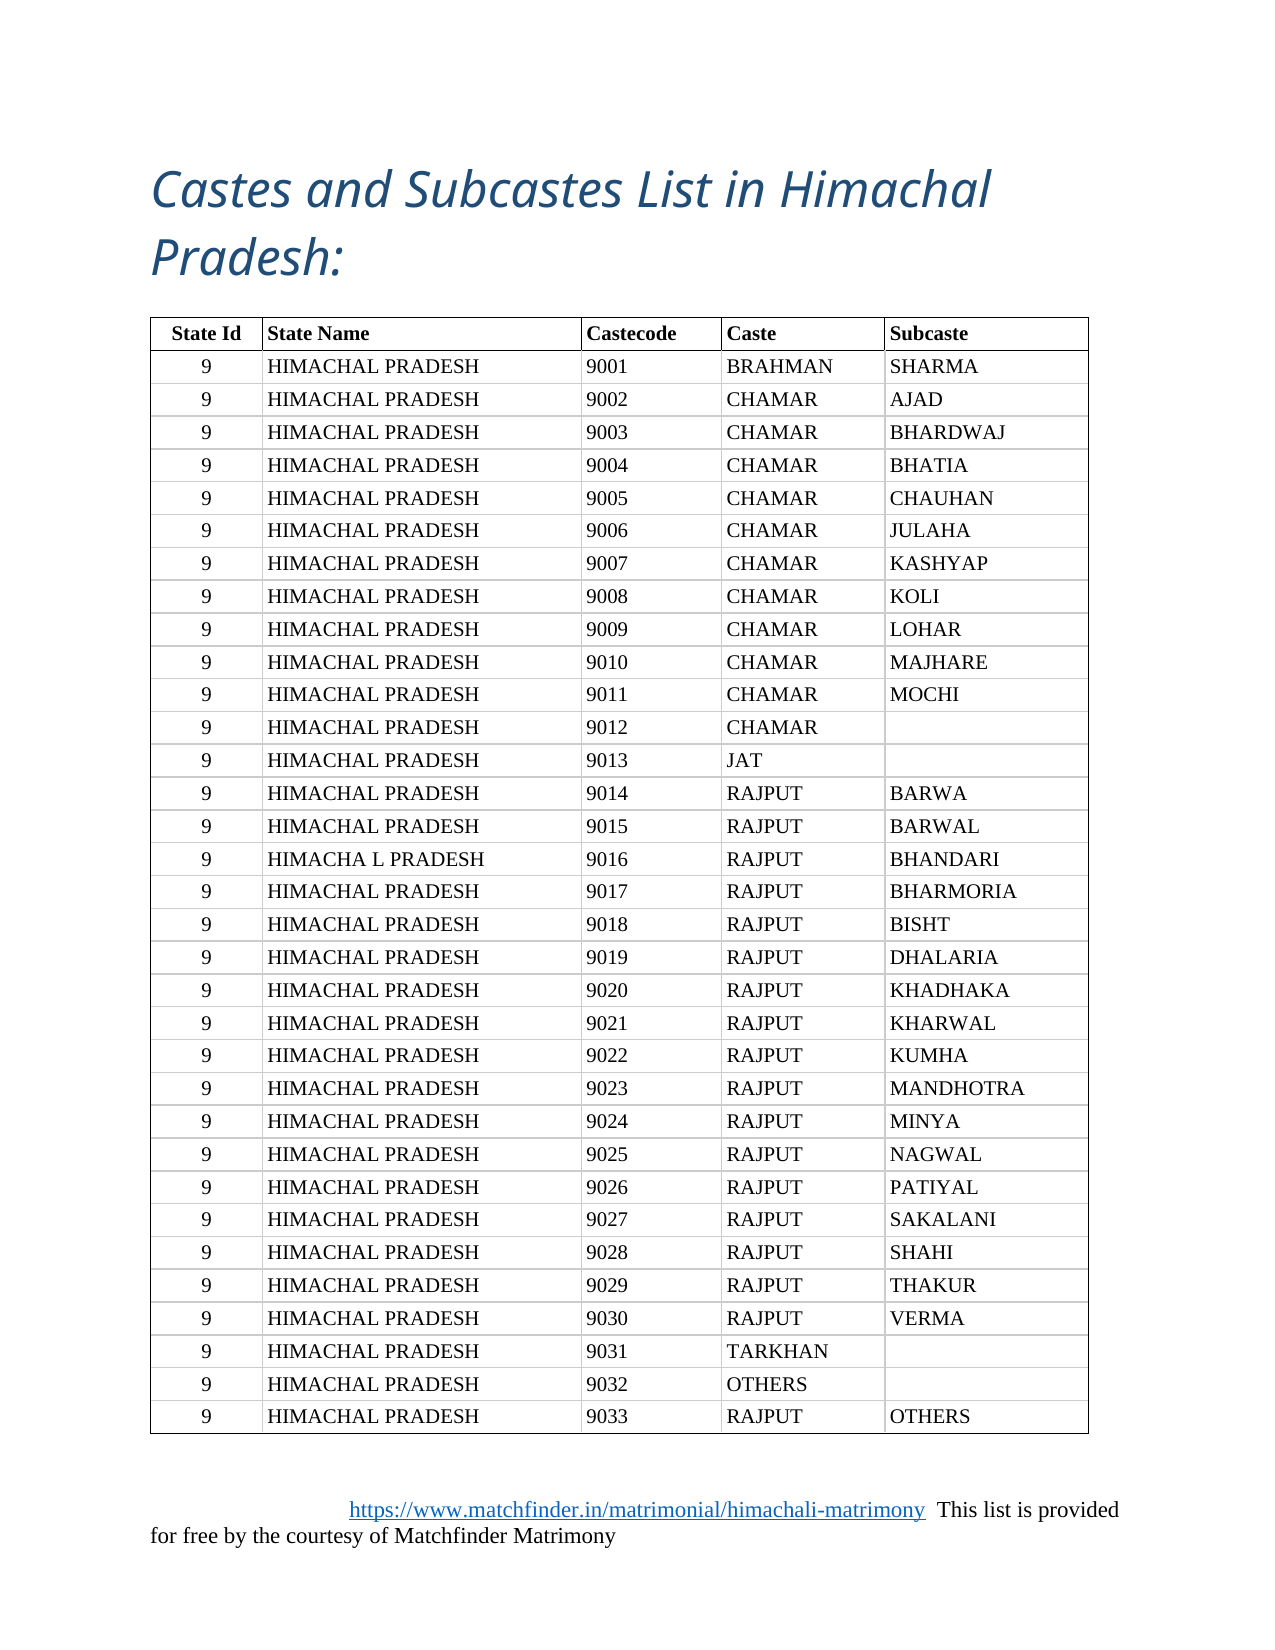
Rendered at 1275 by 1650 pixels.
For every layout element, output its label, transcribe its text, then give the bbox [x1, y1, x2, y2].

table_cell 9 [151, 1106, 262, 1137]
table_cell 9 [151, 843, 262, 874]
table_cell 9004 [582, 450, 721, 481]
table_cell 9 [151, 1073, 262, 1104]
table_cell HIMACHAL PRADESH [263, 1073, 581, 1104]
table_cell 9012 [582, 712, 721, 743]
table_cell 9 [151, 811, 262, 842]
table_cell 9 [151, 647, 262, 678]
table_cell CHAMAR [722, 450, 884, 481]
table_cell 9 [151, 614, 262, 645]
table_cell 9 [151, 876, 262, 907]
table_cell MAJHARE [886, 647, 1088, 678]
table_cell SAKALANI [886, 1204, 1088, 1236]
table_cell HIMACHAL PRADESH [263, 1040, 581, 1071]
table_cell 9030 [582, 1303, 721, 1334]
table_cell 9 [151, 548, 262, 579]
table_cell HIMACHAL PRADESH [263, 876, 581, 907]
table_cell LOHAR [886, 614, 1088, 645]
subtitle Castes and Subcastes List in Himachal Pradesh: [150, 154, 1125, 290]
table_cell HIMACHAL PRADESH [263, 1336, 581, 1367]
table_cell RAJPUT [722, 843, 884, 874]
table_cell RAJPUT [722, 1303, 884, 1334]
table_cell 9022 [582, 1040, 721, 1071]
table_cell KOLI [886, 581, 1088, 612]
table_cell MANDHOTRA [886, 1073, 1088, 1104]
table_cell 9029 [582, 1270, 721, 1301]
table_cell 9 [151, 1336, 262, 1367]
table_cell 9008 [582, 581, 721, 612]
table_cell HIMACHAL PRADESH [263, 679, 581, 711]
table_cell 9 [151, 1007, 262, 1039]
table_cell HIMACHAL PRADESH [263, 482, 581, 514]
table_cell RAJPUT [722, 1237, 884, 1268]
table_cell 9005 [582, 482, 721, 514]
table_cell PATIYAL [886, 1172, 1088, 1203]
table_cell 9025 [582, 1139, 721, 1170]
table_cell MINYA [886, 1106, 1088, 1137]
table_cell 9 [151, 515, 262, 546]
table_cell RAJPUT [722, 876, 884, 907]
table_cell 9021 [582, 1007, 721, 1039]
table_cell RAJPUT [722, 1270, 884, 1301]
table_cell CHAMAR [722, 679, 884, 711]
table_header State Id [151, 318, 262, 349]
table_cell 9020 [582, 975, 721, 1006]
table_cell HIMACHAL PRADESH [263, 614, 581, 645]
table_cell BHARDWAJ [886, 417, 1088, 448]
table_cell RAJPUT [722, 1073, 884, 1104]
table_cell KHARWAL [886, 1007, 1088, 1039]
table_cell RAJPUT [722, 1172, 884, 1203]
table_cell 9 [151, 1040, 262, 1071]
table_cell 9 [151, 351, 262, 382]
table_cell RAJPUT [722, 1401, 884, 1432]
table_cell BARWA [886, 778, 1088, 809]
table_header Castecode [582, 318, 721, 349]
table_cell HIMACHAL PRADESH [263, 778, 581, 809]
table_cell KHADHAKA [886, 975, 1088, 1006]
table_cell 9016 [582, 843, 721, 874]
table_cell 9018 [582, 909, 721, 940]
table_cell 9013 [582, 745, 721, 776]
table_cell JAT [722, 745, 884, 776]
table_cell 9017 [582, 876, 721, 907]
table_cell 9033 [582, 1401, 721, 1432]
table_cell HIMACHAL PRADESH [263, 515, 581, 546]
table_cell RAJPUT [722, 975, 884, 1006]
table_cell DHALARIA [886, 942, 1088, 973]
table_cell BHATIA [886, 450, 1088, 481]
table_cell HIMACHA L PRADESH [263, 843, 581, 874]
table_cell 9007 [582, 548, 721, 579]
table_cell 9 [151, 1368, 262, 1399]
table_cell 9 [151, 1270, 262, 1301]
table_cell HIMACHAL PRADESH [263, 811, 581, 842]
table_cell HIMACHAL PRADESH [263, 1237, 581, 1268]
table_cell 9 [151, 712, 262, 743]
table_cell 9 [151, 450, 262, 481]
table_cell CHAMAR [722, 614, 884, 645]
table_cell 9 [151, 778, 262, 809]
table_cell AJAD [886, 384, 1088, 415]
table_cell 9 [151, 1237, 262, 1268]
table_cell CHAMAR [722, 548, 884, 579]
table_cell 9 [151, 581, 262, 612]
table_cell RAJPUT [722, 1139, 884, 1170]
table_cell 9011 [582, 679, 721, 711]
table_cell CHAMAR [722, 581, 884, 612]
table_cell HIMACHAL PRADESH [263, 1007, 581, 1039]
table_cell JULAHA [886, 515, 1088, 546]
table_header Caste [722, 318, 884, 349]
table_cell 9002 [582, 384, 721, 415]
table_cell HIMACHAL PRADESH [263, 351, 581, 382]
table_cell 9010 [582, 647, 721, 678]
table_cell BISHT [886, 909, 1088, 940]
table_cell 9 [151, 1401, 262, 1432]
table_cell HIMACHAL PRADESH [263, 942, 581, 973]
table_cell 9 [151, 679, 262, 711]
table_cell 9031 [582, 1336, 721, 1367]
table_cell 9032 [582, 1368, 721, 1399]
table_cell NAGWAL [886, 1139, 1088, 1170]
table_cell HIMACHAL PRADESH [263, 712, 581, 743]
table_header Subcaste [885, 318, 1088, 349]
table_cell RAJPUT [722, 778, 884, 809]
table_cell BHARMORIA [886, 876, 1088, 907]
table_cell 9003 [582, 417, 721, 448]
table_cell HIMACHAL PRADESH [263, 417, 581, 448]
table_cell 9 [151, 942, 262, 973]
table_cell 9 [151, 384, 262, 415]
table_cell [886, 745, 1088, 776]
table_cell 9 [151, 745, 262, 776]
table_cell RAJPUT [722, 811, 884, 842]
table_cell MOCHI [886, 679, 1088, 711]
table_cell KASHYAP [886, 548, 1088, 579]
table_cell RAJPUT [722, 1040, 884, 1071]
table_cell HIMACHAL PRADESH [263, 1270, 581, 1301]
table_cell RAJPUT [722, 1007, 884, 1039]
table_cell HIMACHAL PRADESH [263, 450, 581, 481]
table_cell BRAHMAN [722, 351, 884, 382]
table_cell 9001 [582, 351, 721, 382]
table_cell KUMHA [886, 1040, 1088, 1071]
table_cell HIMACHAL PRADESH [263, 975, 581, 1006]
table_cell 9024 [582, 1106, 721, 1137]
table_cell HIMACHAL PRADESH [263, 1368, 581, 1399]
table_cell 9014 [582, 778, 721, 809]
table_cell RAJPUT [722, 1106, 884, 1137]
table_cell 9023 [582, 1073, 721, 1104]
table_cell 9 [151, 1139, 262, 1170]
table_cell HIMACHAL PRADESH [263, 1139, 581, 1170]
table_cell RAJPUT [722, 1204, 884, 1236]
table_cell HIMACHAL PRADESH [263, 581, 581, 612]
table_cell 9006 [582, 515, 721, 546]
table_cell CHAUHAN [886, 482, 1088, 514]
table_cell 9 [151, 1204, 262, 1236]
table_cell HIMACHAL PRADESH [263, 1172, 581, 1203]
table_cell 9 [151, 1172, 262, 1203]
table_cell CHAMAR [722, 417, 884, 448]
table_cell HIMACHAL PRADESH [263, 548, 581, 579]
table_cell 9028 [582, 1237, 721, 1268]
table_cell 9 [151, 909, 262, 940]
table_cell 9 [151, 482, 262, 514]
table_cell 9026 [582, 1172, 721, 1203]
table_cell 9 [151, 1303, 262, 1334]
table_cell HIMACHAL PRADESH [263, 1106, 581, 1137]
table_cell RAJPUT [722, 909, 884, 940]
table_cell VERMA [886, 1303, 1088, 1334]
table_cell HIMACHAL PRADESH [263, 384, 581, 415]
table_cell HIMACHAL PRADESH [263, 909, 581, 940]
table_cell CHAMAR [722, 515, 884, 546]
table_cell CHAMAR [722, 712, 884, 743]
table_cell 9 [151, 975, 262, 1006]
table_cell HIMACHAL PRADESH [263, 1303, 581, 1334]
table_header State Name [263, 318, 581, 349]
table_cell 9 [151, 417, 262, 448]
table_cell RAJPUT [722, 942, 884, 973]
table_cell 9027 [582, 1204, 721, 1236]
table_cell CHAMAR [722, 647, 884, 678]
table_cell HIMACHAL PRADESH [263, 1401, 581, 1432]
table_cell 9015 [582, 811, 721, 842]
table_cell BARWAL [886, 811, 1088, 842]
table_cell TARKHAN [722, 1336, 884, 1367]
table_cell [886, 1336, 1088, 1367]
table_cell [886, 712, 1088, 743]
table_cell SHARMA [886, 351, 1088, 382]
table_cell HIMACHAL PRADESH [263, 1204, 581, 1236]
table_cell 9009 [582, 614, 721, 645]
table_cell 9019 [582, 942, 721, 973]
table_cell CHAMAR [722, 482, 884, 514]
table_cell OTHERS [722, 1368, 884, 1399]
table_cell SHAHI [886, 1237, 1088, 1268]
table_cell [886, 1368, 1088, 1399]
table_cell BHANDARI [886, 843, 1088, 874]
table_cell THAKUR [886, 1270, 1088, 1301]
table_cell OTHERS [886, 1401, 1088, 1432]
table_cell HIMACHAL PRADESH [263, 745, 581, 776]
table_cell HIMACHAL PRADESH [263, 647, 581, 678]
table_cell CHAMAR [722, 384, 884, 415]
